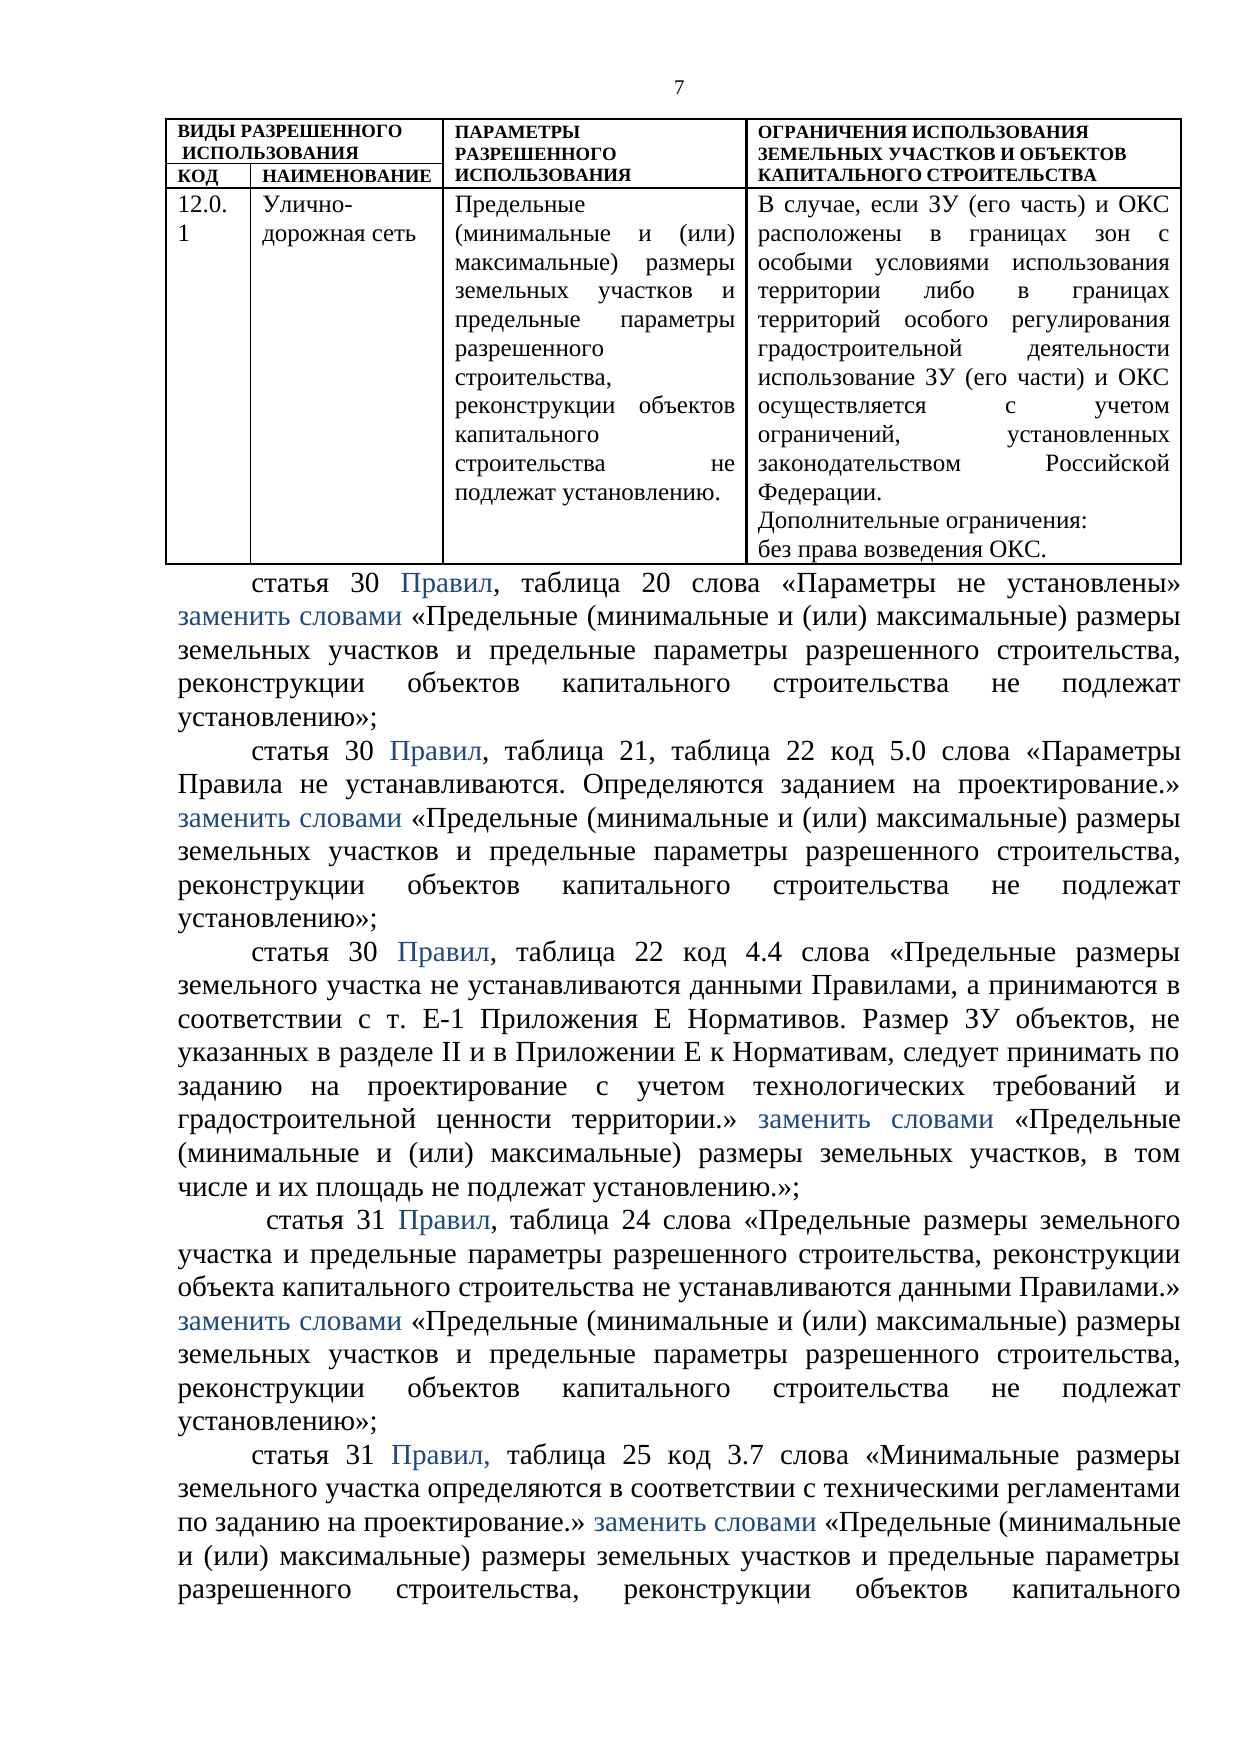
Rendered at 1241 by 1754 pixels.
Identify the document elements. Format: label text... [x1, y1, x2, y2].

text статья 30 Правил, таблица 21, таблица 22 код 5.0 слова «Параметры Правила не устанавливаются. Определяются заданием на проектирование.» заменить словами «Предельные (минимальные и (или) максимальные) размеры земельных участков и предельные параметры разрешенного строительства, реконструкции объектов капитального строительства не подлежат установлению»; [177, 733, 1181, 934]
table_cell КОД [167, 164, 250, 187]
table_cell Улично-дорожная сеть [251, 189, 442, 563]
table_header ПАРАМЕТРЫ РАЗРЕШЕННОГО ИСПОЛЬЗОВАНИЯ [444, 120, 745, 187]
table_cell В случае, если ЗУ (его часть) и ОКС расположены в границах зон с особыми условиями использования территории либо в границах территорий особого регулирования градостроительной деятельности использование ЗУ (его части) и ОКС осуществляется с учетом ограничений, установленных законодательством Российской Федерации. Дополнительные ограничения: без права возведения ОКС. [748, 189, 1180, 563]
table_header ОГРАНИЧЕНИЯ ИСПОЛЬЗОВАНИЯ ЗЕМЕЛЬНЫХ УЧАСТКОВ И ОБЪЕКТОВ КАПИТАЛЬНОГО СТРОИТЕЛЬСТВА [748, 120, 1180, 187]
text статья 30 Правил, таблица 20 слова «Параметры не установлены» заменить словами «Предельные (минимальные и (или) максимальные) размеры земельных участков и предельные параметры разрешенного строительства, реконструкции объектов капитального строительства не подлежат установлению»; [177, 565, 1181, 733]
text статья 30 Правил, таблица 22 код 4.4 слова «Предельные размеры земельного участка не устанавливаются данными Правилами, а принимаются в соответствии с т. Е-1 Приложения Е Нормативов. Размер ЗУ объектов, не указанных в разделе II и в Приложении Е к Нормативам, следует принимать по заданию на проектирование с учетом технологических требований и градостроительной ценности территории.» заменить словами «Предельные (минимальные и (или) максимальные) размеры земельных участков, в том числе и их площадь не подлежат установлению.»; [177, 934, 1181, 1202]
table_cell Предельные (минимальные и (или) максимальные) размеры земельных участков и предельные параметры разрешенного строительства, реконструкции объектов капитального строительства не подлежат установлению. [444, 189, 745, 563]
table_header ВИДЫ РАЗРЕШЕННОГО ИСПОЛЬЗОВАНИЯ [167, 120, 442, 163]
table_cell 12.0.1 [167, 189, 250, 563]
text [177, 1437, 1181, 1605]
text статья 31 Правил, таблица 24 слова «Предельные размеры земельного участка и предельные параметры разрешенного строительства, реконструкции объекта капитального строительства не устанавливаются данными Правилами.» заменить словами «Предельные (минимальные и (или) максимальные) размеры земельных участков и предельные параметры разрешенного строительства, реконструкции объектов капитального строительства не подлежат установлению»; [177, 1202, 1181, 1437]
table_cell НАИМЕНОВАНИЕ [251, 164, 442, 187]
